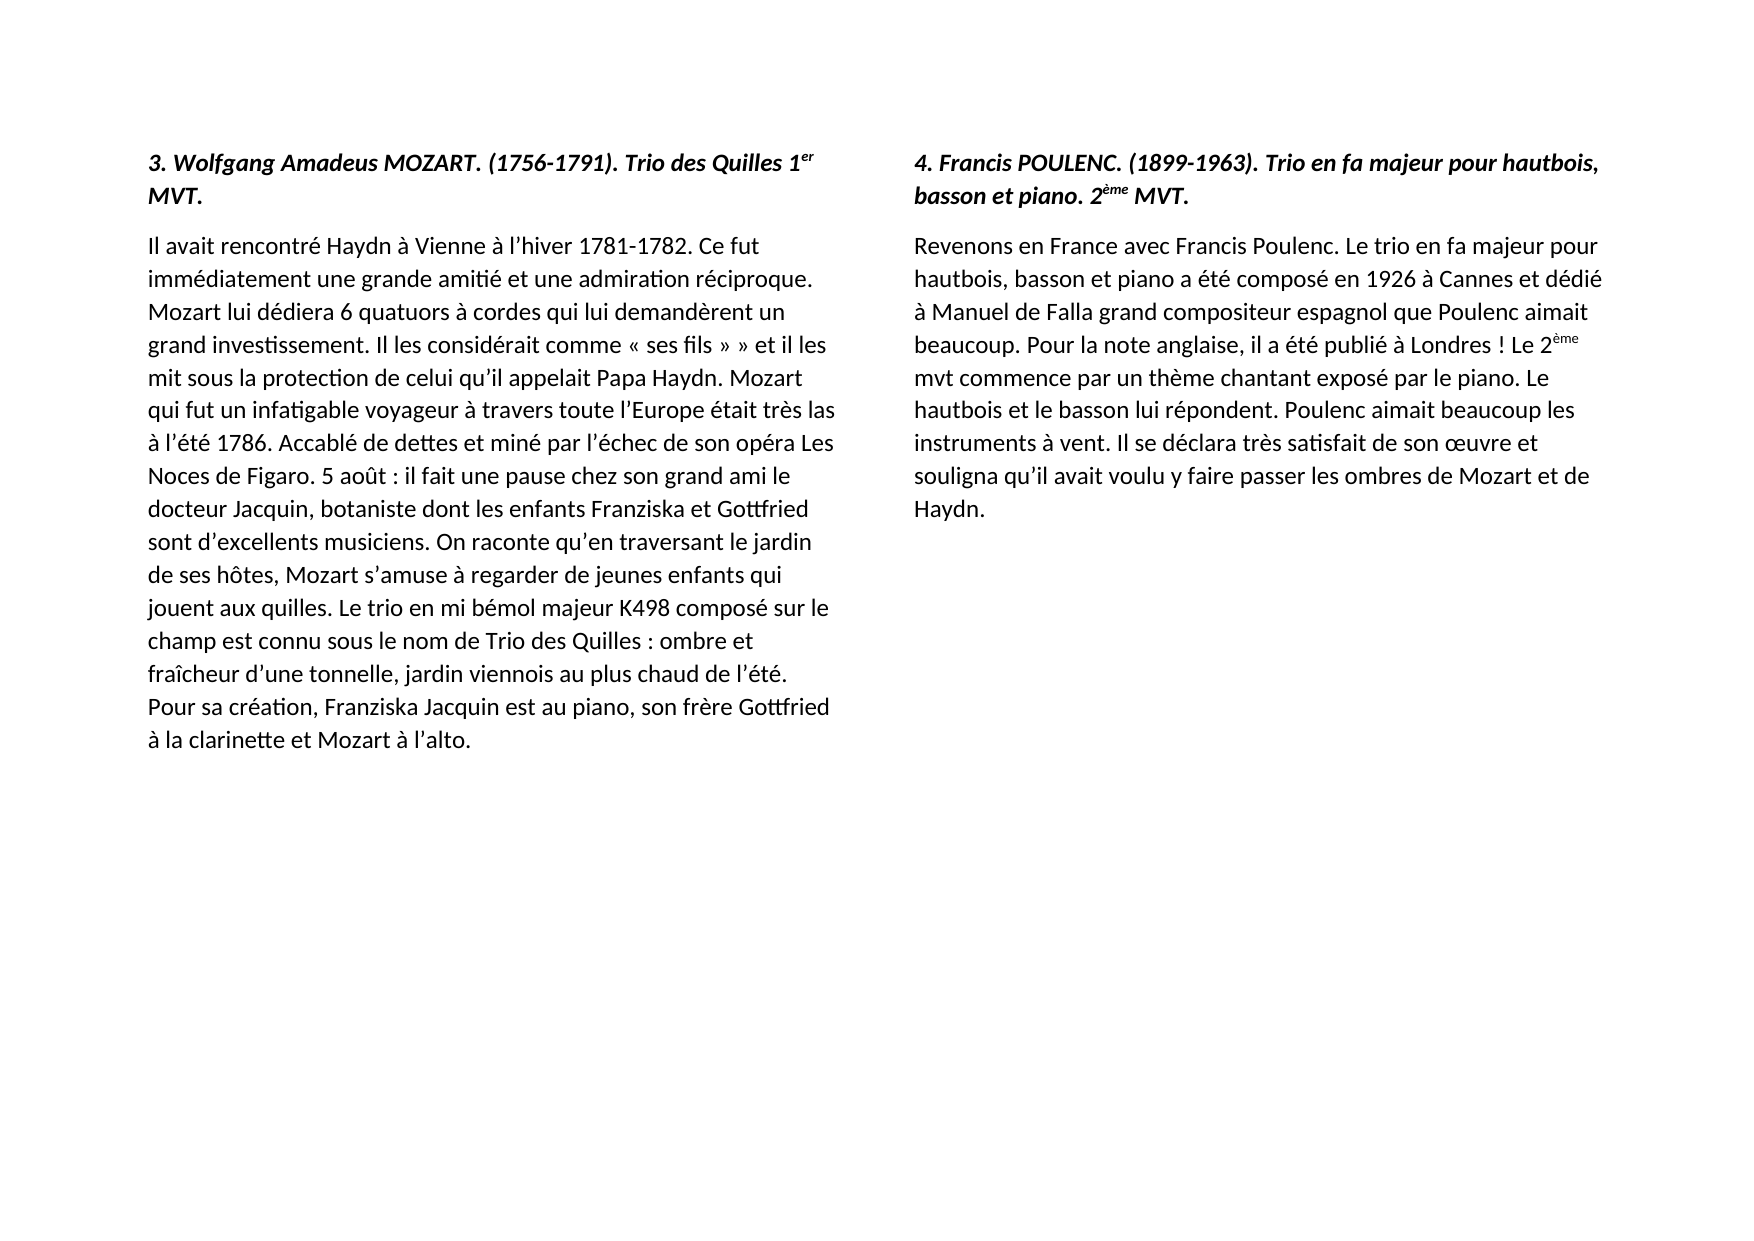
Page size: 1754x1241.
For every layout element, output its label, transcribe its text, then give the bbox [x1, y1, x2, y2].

text Il avait rencontré Haydn à Vienne à l’hiver 1781-1782. Ce fut immédiatement une grande amitié et une admiration réciproque. Mozart lui dédiera 6 quatuors à cordes qui lui demandèrent un grand investissement. Il les considérait comme « ses fils » » et il les mit sous la protection de celui qu’il appelait Papa Haydn. Mozart qui fut un infatigable voyageur à travers toute l’Europe était très las à l’été 1786. Accablé de dettes et miné par l’échec de son opéra Les Noces de Figaro. 5 août : il fait une pause chez son grand ami le docteur Jacquin, botaniste dont les enfants Franziska et Gottfried sont d’excellents musiciens. On raconte qu’en traversant le jardin de ses hôtes, Mozart s’amuse à regarder de jeunes enfants qui jouent aux quilles. Le trio en mi bémol majeur K498 composé sur le champ est connu sous le nom de Trio des Quilles : ombre et fraîcheur d’une tonnelle, jardin viennois au plus chaud de l’été. Pour sa création, Franziska Jacquin est au piano, son frère Gottfried à la clarinette et Mozart à l’alto. [148, 230, 840, 754]
text Revenons en France avec Francis Poulenc. Le trio en fa majeur pour hautbois, basson et piano a été composé en 1926 à Cannes et dédié à Manuel de Falla grand compositeur espagnol que Poulenc aimait beaucoup. Pour la note anglaise, il a été publié à Londres ! Le 2ème mvt commence par un thème chantant exposé par le piano. Le hautbois et le basson lui répondent. Poulenc aimait beaucoup les instruments à vent. Il se déclara très satisfait de son œuvre et souligna qu’il avait voulu y faire passer les ombres de Mozart et de Haydn. [914, 230, 1606, 524]
text 3. Wolfgang Amadeus MOZART. (1756-1791). Trio des Quilles 1er MVT. [148, 148, 840, 211]
text 4. Francis POULENC. (1899-1963). Trio en fa majeur pour hautbois, basson et piano. 2ème MVT. [914, 148, 1606, 211]
